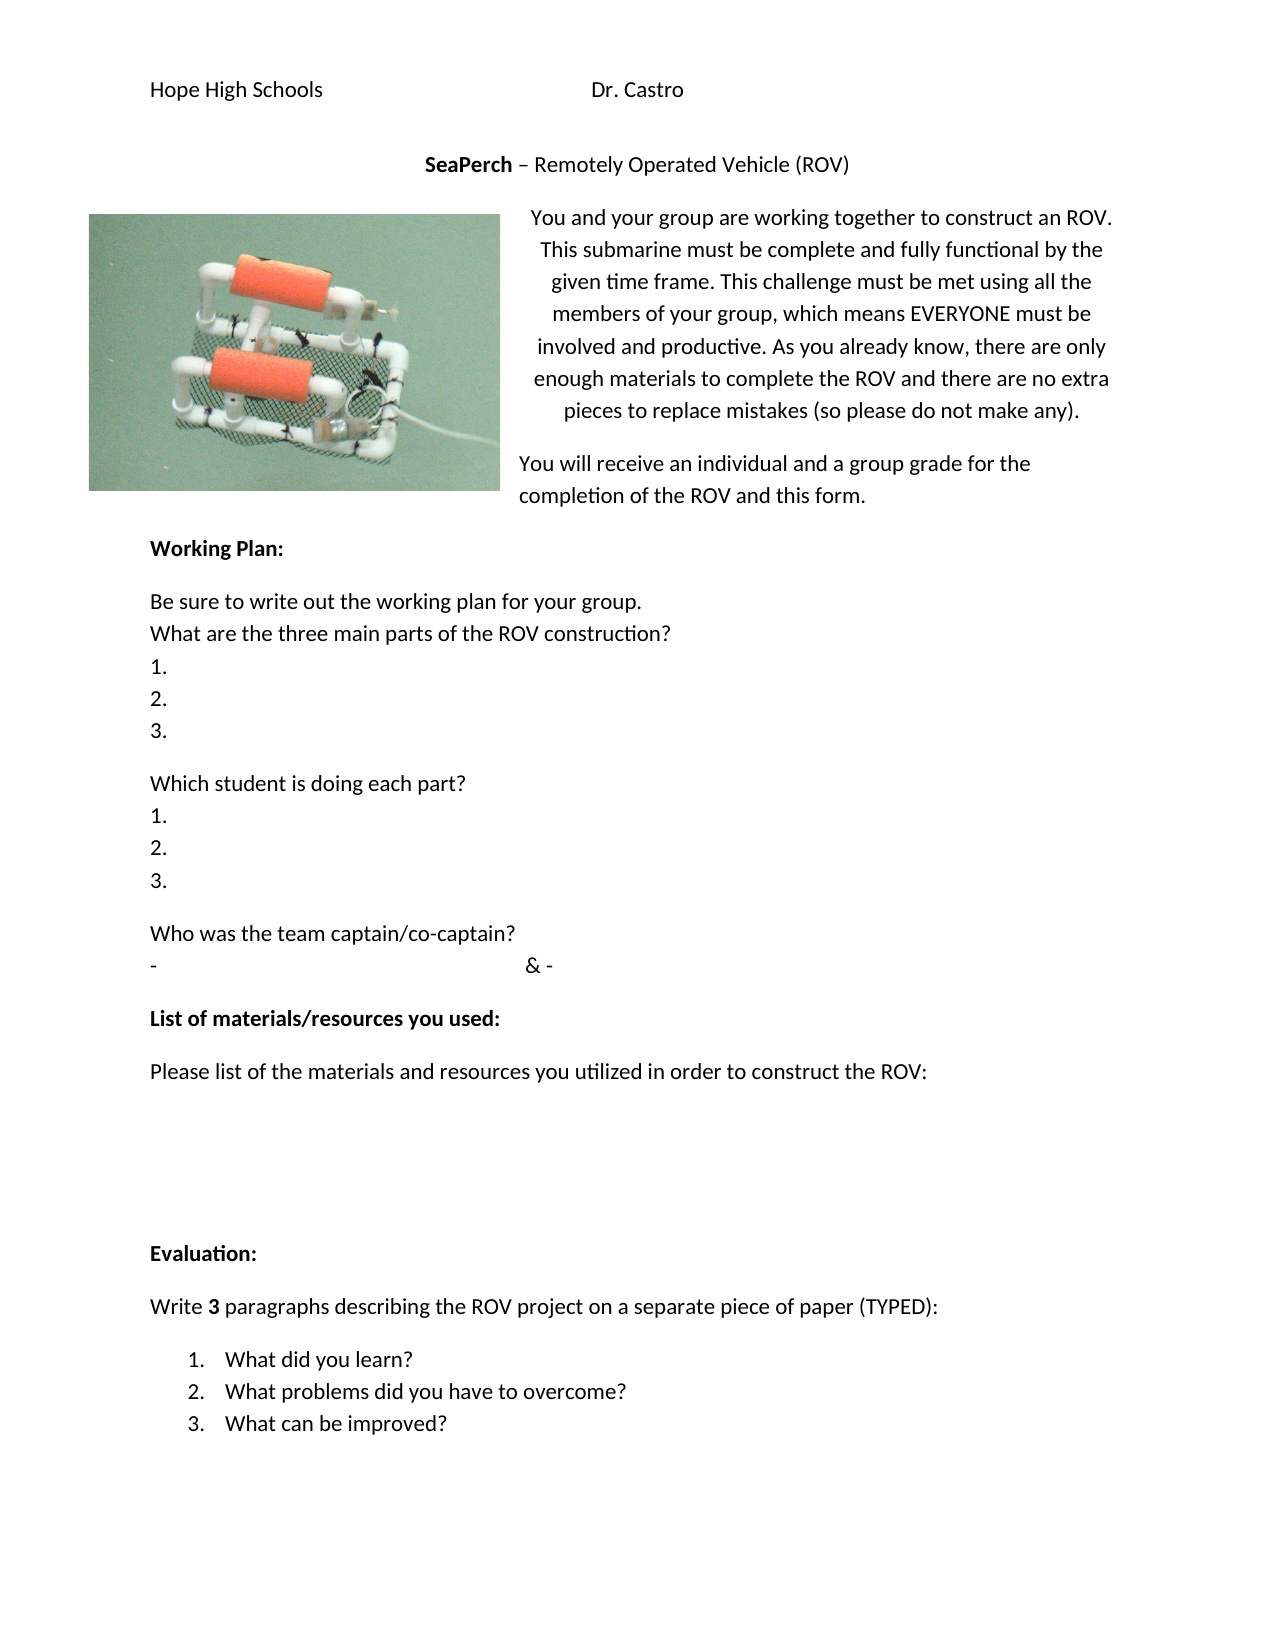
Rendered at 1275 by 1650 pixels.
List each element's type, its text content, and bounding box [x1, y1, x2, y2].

text Be sure to write out the working plan for your group. What are the three main parts of the ROV construction? 1. 2. 3. [150, 587, 1125, 744]
list What did you learn? [187, 1345, 1125, 1373]
text Working Plan: [150, 534, 1125, 562]
text List of materials/resources you used: [150, 1004, 1125, 1032]
text You and your group are working together to construct an ROV. This submarine must be complete and fully functional by the given time frame. This challenge must be met using all the members of your group, which means EVERYONE must be involved and productive. As you already know, there are only enough materials to complete the ROV and there are no extra pieces to replace mistakes (so please do not make any). [150, 203, 1125, 424]
list What problems did you have to overcome? [187, 1377, 1125, 1405]
text Write 3 paragraphs describing the ROV project on a separate piece of paper (TYPED): [150, 1292, 1125, 1320]
text You will receive an individual and a group grade for the completion of the ROV and this form. [150, 449, 1125, 509]
text Who was the team captain/co-captain? - & - [150, 919, 1125, 979]
picture [87, 214, 500, 489]
text Please list of the materials and resources you utilized in order to construct the ROV: [150, 1057, 1125, 1214]
text SeaPerch – Remotely Operated Vehicle (ROV) [150, 150, 1125, 178]
list What can be improved? [187, 1409, 1125, 1437]
text Evaluation: [150, 1239, 1125, 1267]
text Which student is doing each part? 1. 2. 3. [150, 769, 1125, 894]
